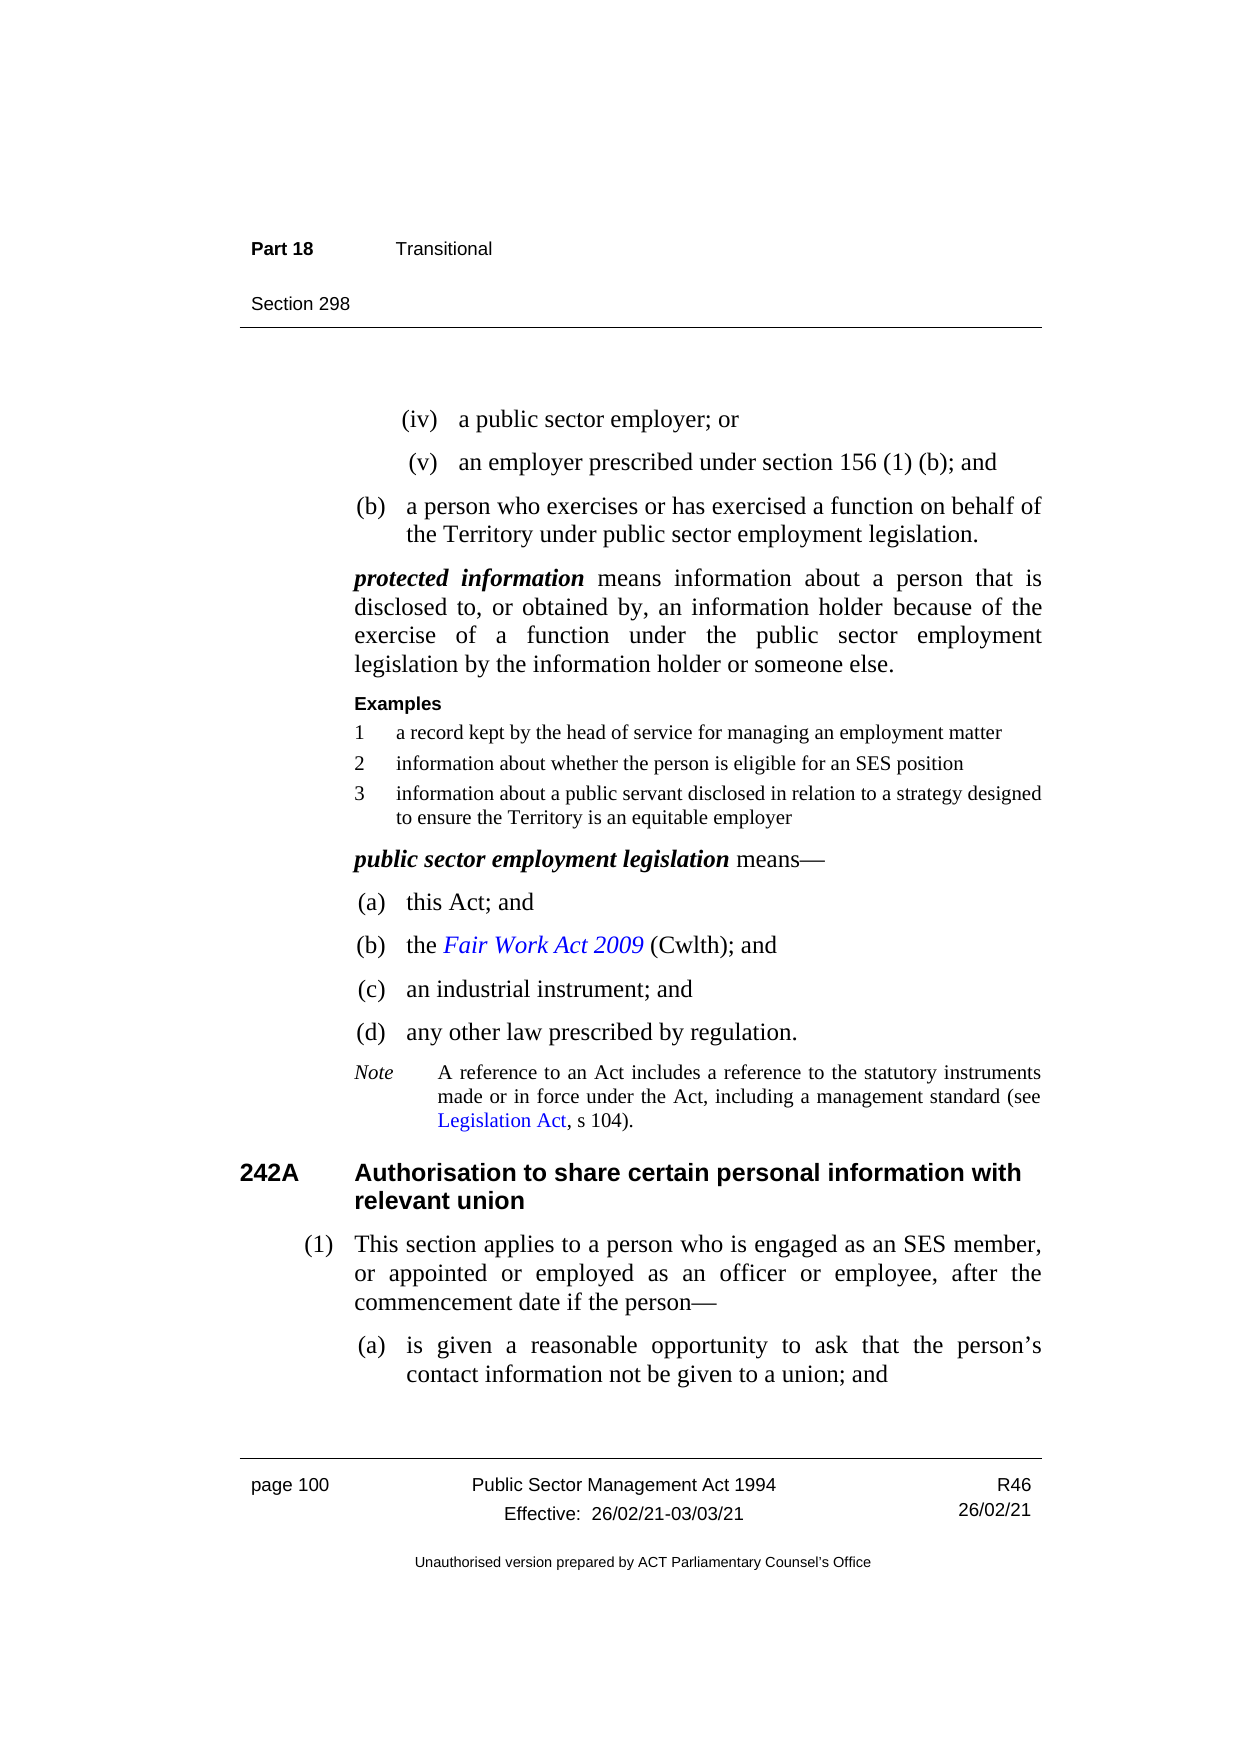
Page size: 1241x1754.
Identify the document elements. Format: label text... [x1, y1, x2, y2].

text Note A reference to an Act includes a reference to the statutory instruments made or in force under the Act, including a management standard (see Legislation Act, s 104). [354, 1060, 1042, 1132]
text (d) any other law prescribed by regulation. [239, 1017, 1042, 1046]
text (v) an employer prescribed under section 156 (1) (b); and [239, 447, 1042, 476]
text (a) is given a reasonable opportunity to ask that the person’s contact information not be given to a union; and [239, 1330, 1042, 1388]
text (b) the Fair Work Act 2009 (Cwlth); and [239, 930, 1042, 959]
text (1) This section applies to a person who is engaged as an SES member, or appointed or employed as an officer or employee, after the commencement date if the person— [239, 1229, 1042, 1316]
text 242A Authorisation to share certain personal information with relevant union [239, 1157, 1042, 1215]
text 3 information about a public servant disclosed in relation to a strategy designed to ensure the Territory is an equitable employer [354, 781, 1042, 829]
text Examples [354, 692, 1042, 714]
text public sector employment legislation means— [354, 844, 1042, 872]
text protected information means information about a person that is disclosed to, or obtained by, an information holder because of the exercise of a function under the public sector employment legislation by the information holder or someone else. [354, 563, 1042, 678]
text (b) a person who exercises or has exercised a function on behalf of the Territory under public sector employment legislation. [239, 491, 1042, 548]
text 2 information about whether the person is eligible for an SES position [354, 751, 1042, 775]
text (a) this Act; and [239, 887, 1042, 916]
text (iv) a public sector employer; or [239, 404, 1042, 433]
text 1 a record kept by the head of service for managing an employment matter [354, 720, 1042, 744]
text (c) an industrial instrument; and [239, 974, 1042, 1002]
